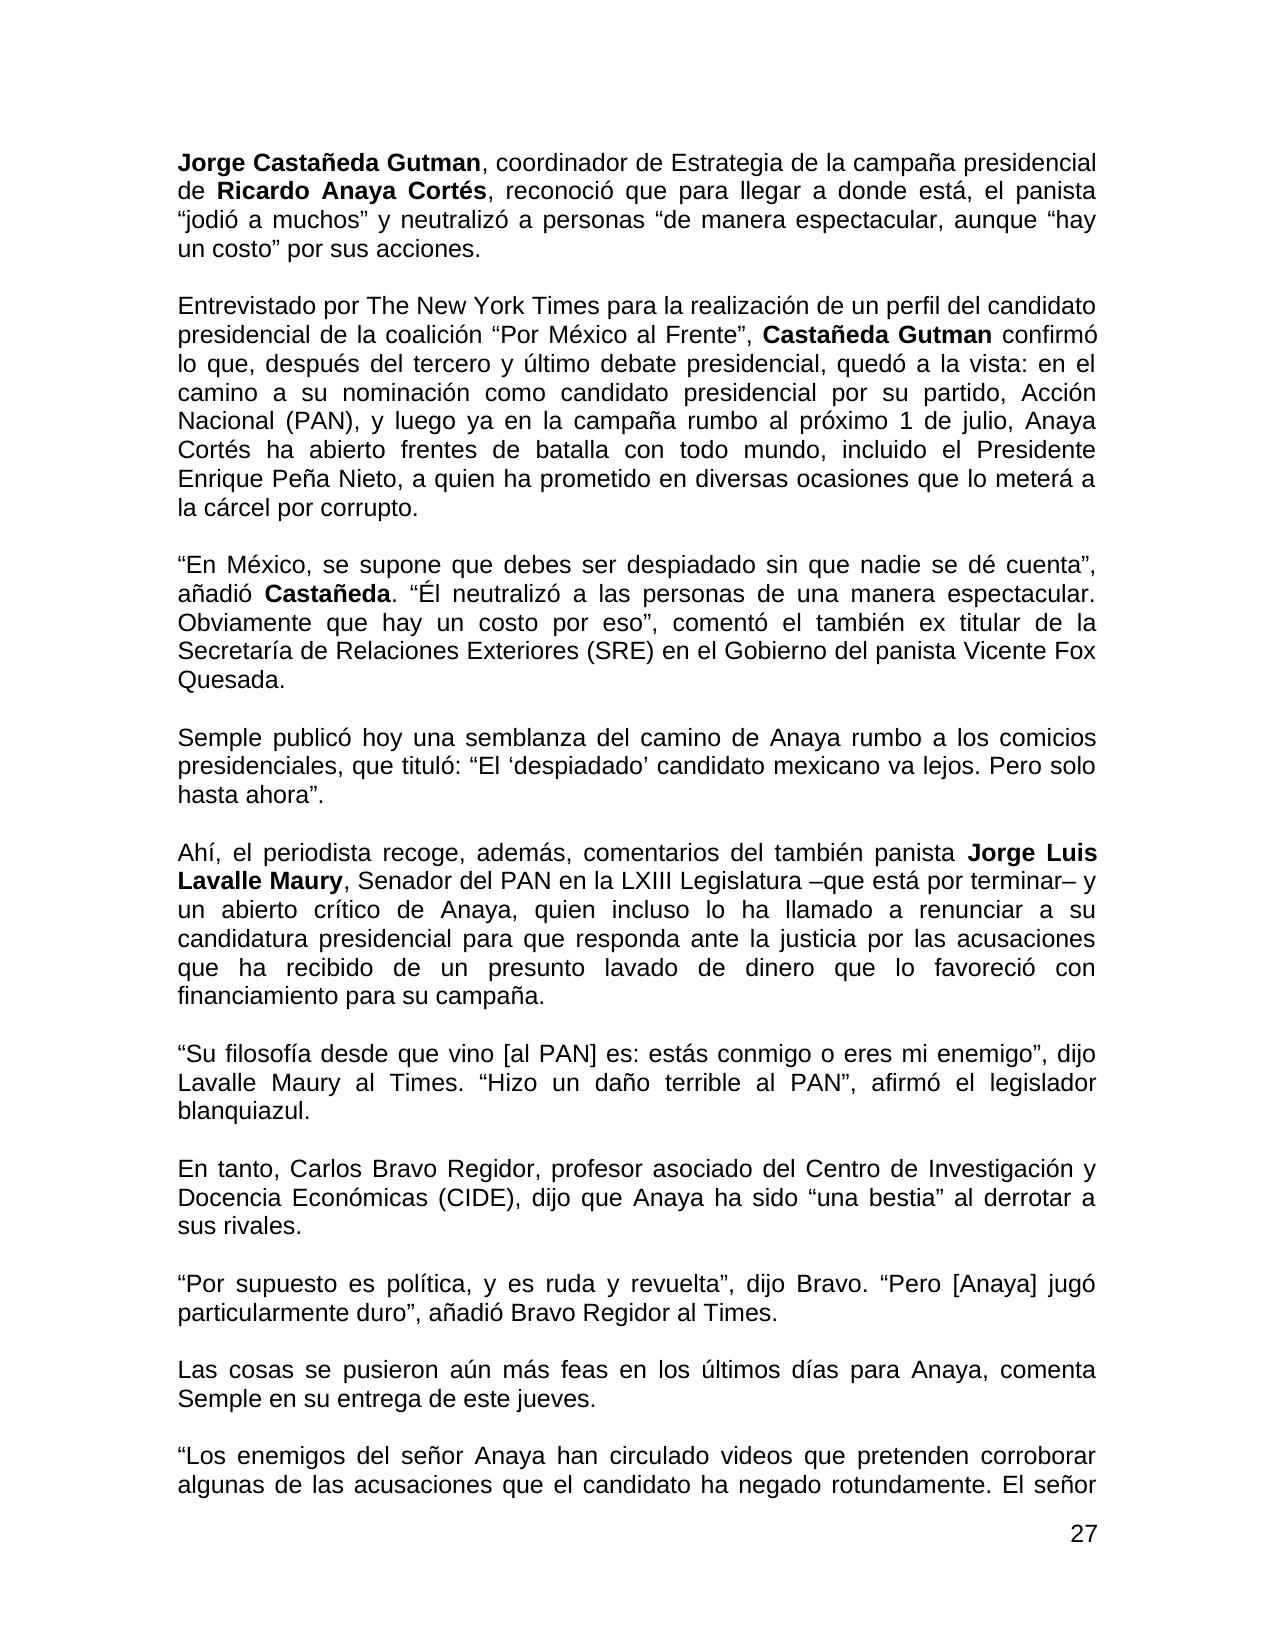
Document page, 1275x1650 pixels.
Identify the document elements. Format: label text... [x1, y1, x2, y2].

text “Por supuesto es política, y es ruda y revuelta”, dijo Bravo. “Pero [Anaya] jugó particularmente duro”, añadió Bravo Regidor al Times. [177, 1269, 1098, 1326]
text “En México, se supone que debes ser despiadado sin que nadie se dé cuenta”, añadió Castañeda. “Él neutralizó a las personas de una manera espectacular. Obviamente que hay un costo por eso”, comentó el también ex titular de la Secretaría de Relaciones Exteriores (SRE) en el Gobierno del panista Vicente Fox Quesada. [177, 550, 1098, 694]
text En tanto, Carlos Bravo Regidor, profesor asociado del Centro de Investigación y Docencia Económicas (CIDE), dijo que Anaya ha sido “una bestia” al derrotar a sus rivales. [177, 1154, 1098, 1240]
text Las cosas se pusieron aún más feas en los últimos días para Anaya, comenta Semple en su entrega de este jueves. [177, 1355, 1098, 1413]
text Entrevistado por The New York Times para la realización de un perfil del candidato presidencial de la coalición “Por México al Frente”, Castañeda Gutman confirmó lo que, después del tercero y último debate presidencial, quedó a la vista: en el camino a su nominación como candidato presidencial por su partido, Acción Nacional (PAN), y luego ya en la campaña rumbo al próximo 1 de julio, Anaya Cortés ha abierto frentes de batalla con todo mundo, incluido el Presidente Enrique Peña Nieto, a quien ha prometido en diversas ocasiones que lo meterá a la cárcel por corrupto. [177, 291, 1098, 521]
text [177, 1441, 1098, 1499]
text “Su filosofía desde que vino [al PAN] es: estás conmigo o eres mi enemigo”, dijo Lavalle Maury al Times. “Hizo un daño terrible al PAN”, afirmó el legislador blanquiazul. [177, 1039, 1098, 1125]
text Jorge Castañeda Gutman, coordinador de Estrategia de la campaña presidencial de Ricardo Anaya Cortés, reconoció que para llegar a donde está, el panista “jodió a muchos” y neutralizó a personas “de manera espectacular, aunque “hay un costo” por sus acciones. [177, 148, 1098, 263]
text Ahí, el periodista recoge, además, comentarios del también panista Jorge Luis Lavalle Maury, Senador del PAN en la LXIII Legislatura –que está por terminar– y un abierto crítico de Anaya, quien incluso lo ha llamado a renunciar a su candidatura presidencial para que responda ante la justicia por las acusaciones que ha recibido de un presunto lavado de dinero que lo favoreció con financiamiento para su campaña. [177, 838, 1098, 1010]
text Semple publicó hoy una semblanza del camino de Anaya rumbo a los comicios presidenciales, que tituló: “El ‘despiadado’ candidato mexicano va lejos. Pero solo hasta ahora”. [177, 723, 1098, 809]
